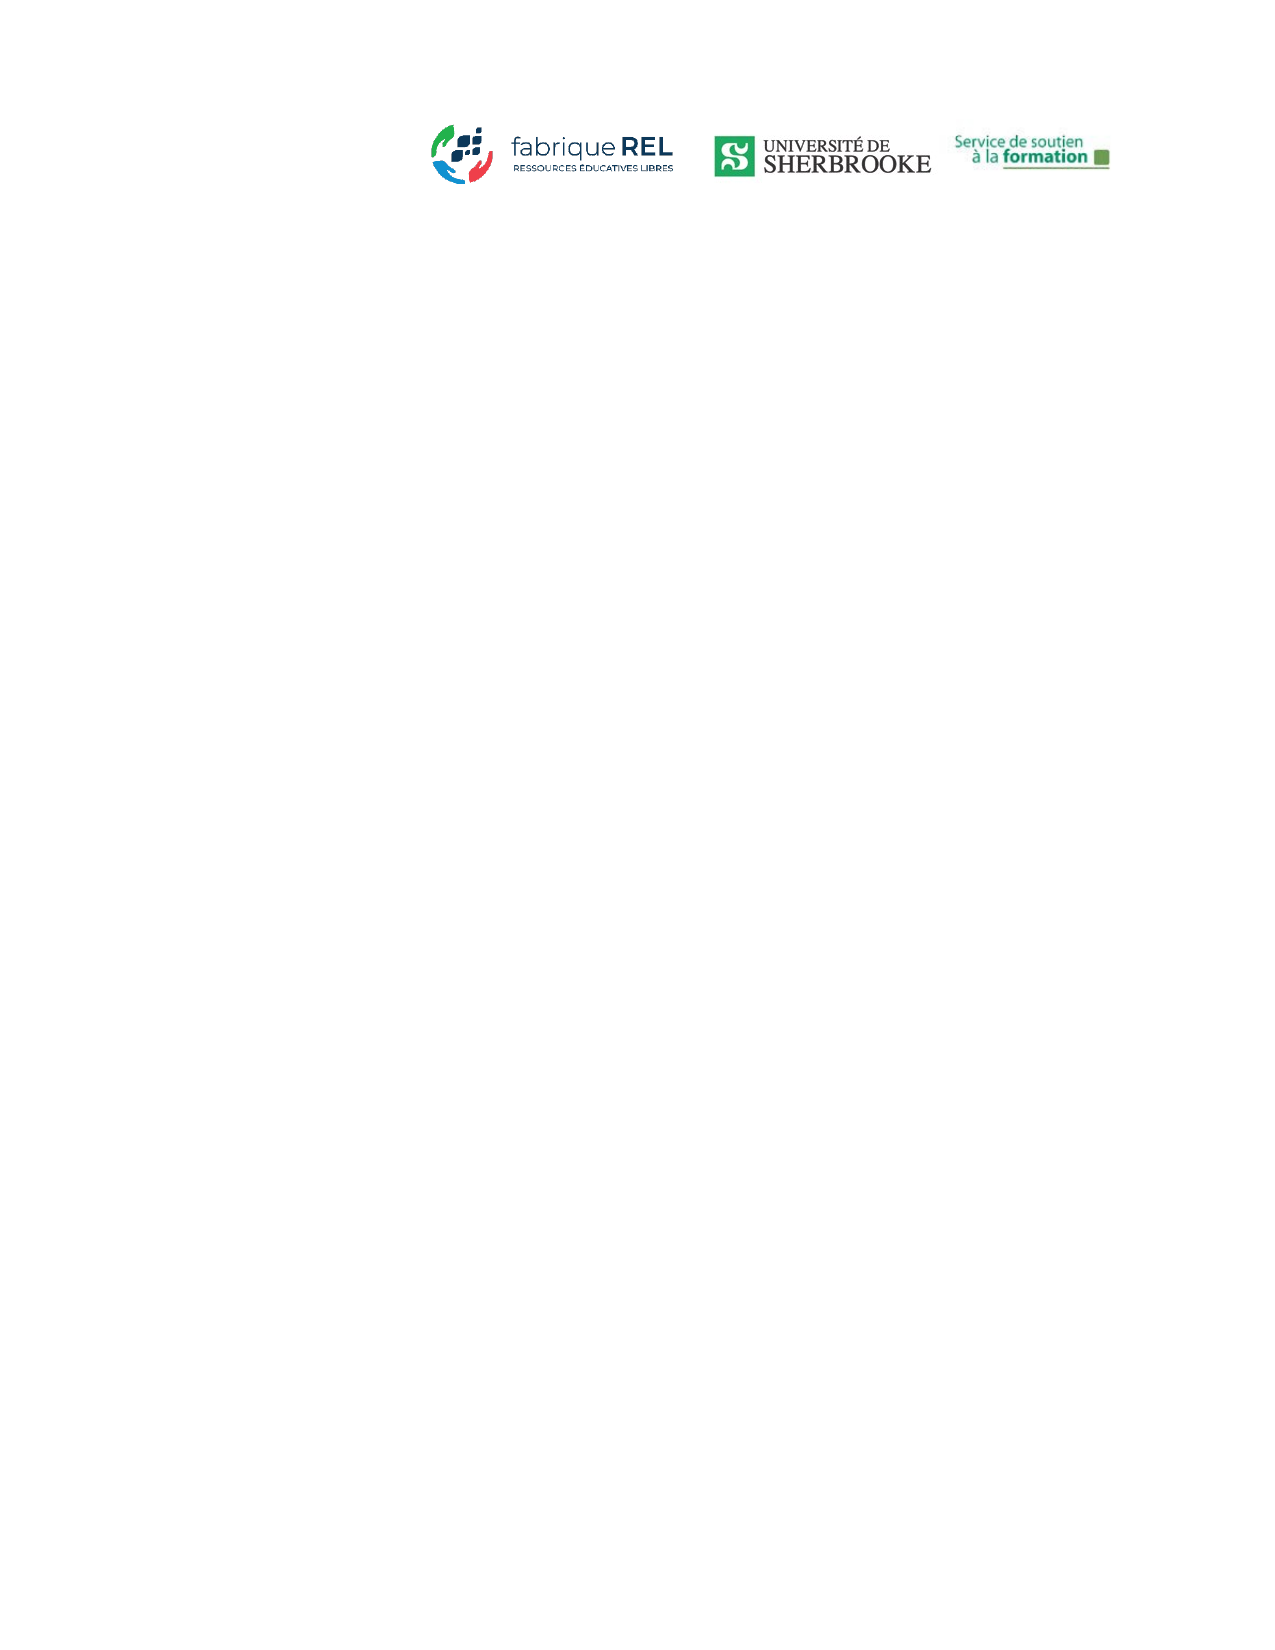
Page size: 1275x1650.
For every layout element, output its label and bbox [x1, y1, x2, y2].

picture [421, 112, 683, 195]
picture [698, 119, 1125, 193]
